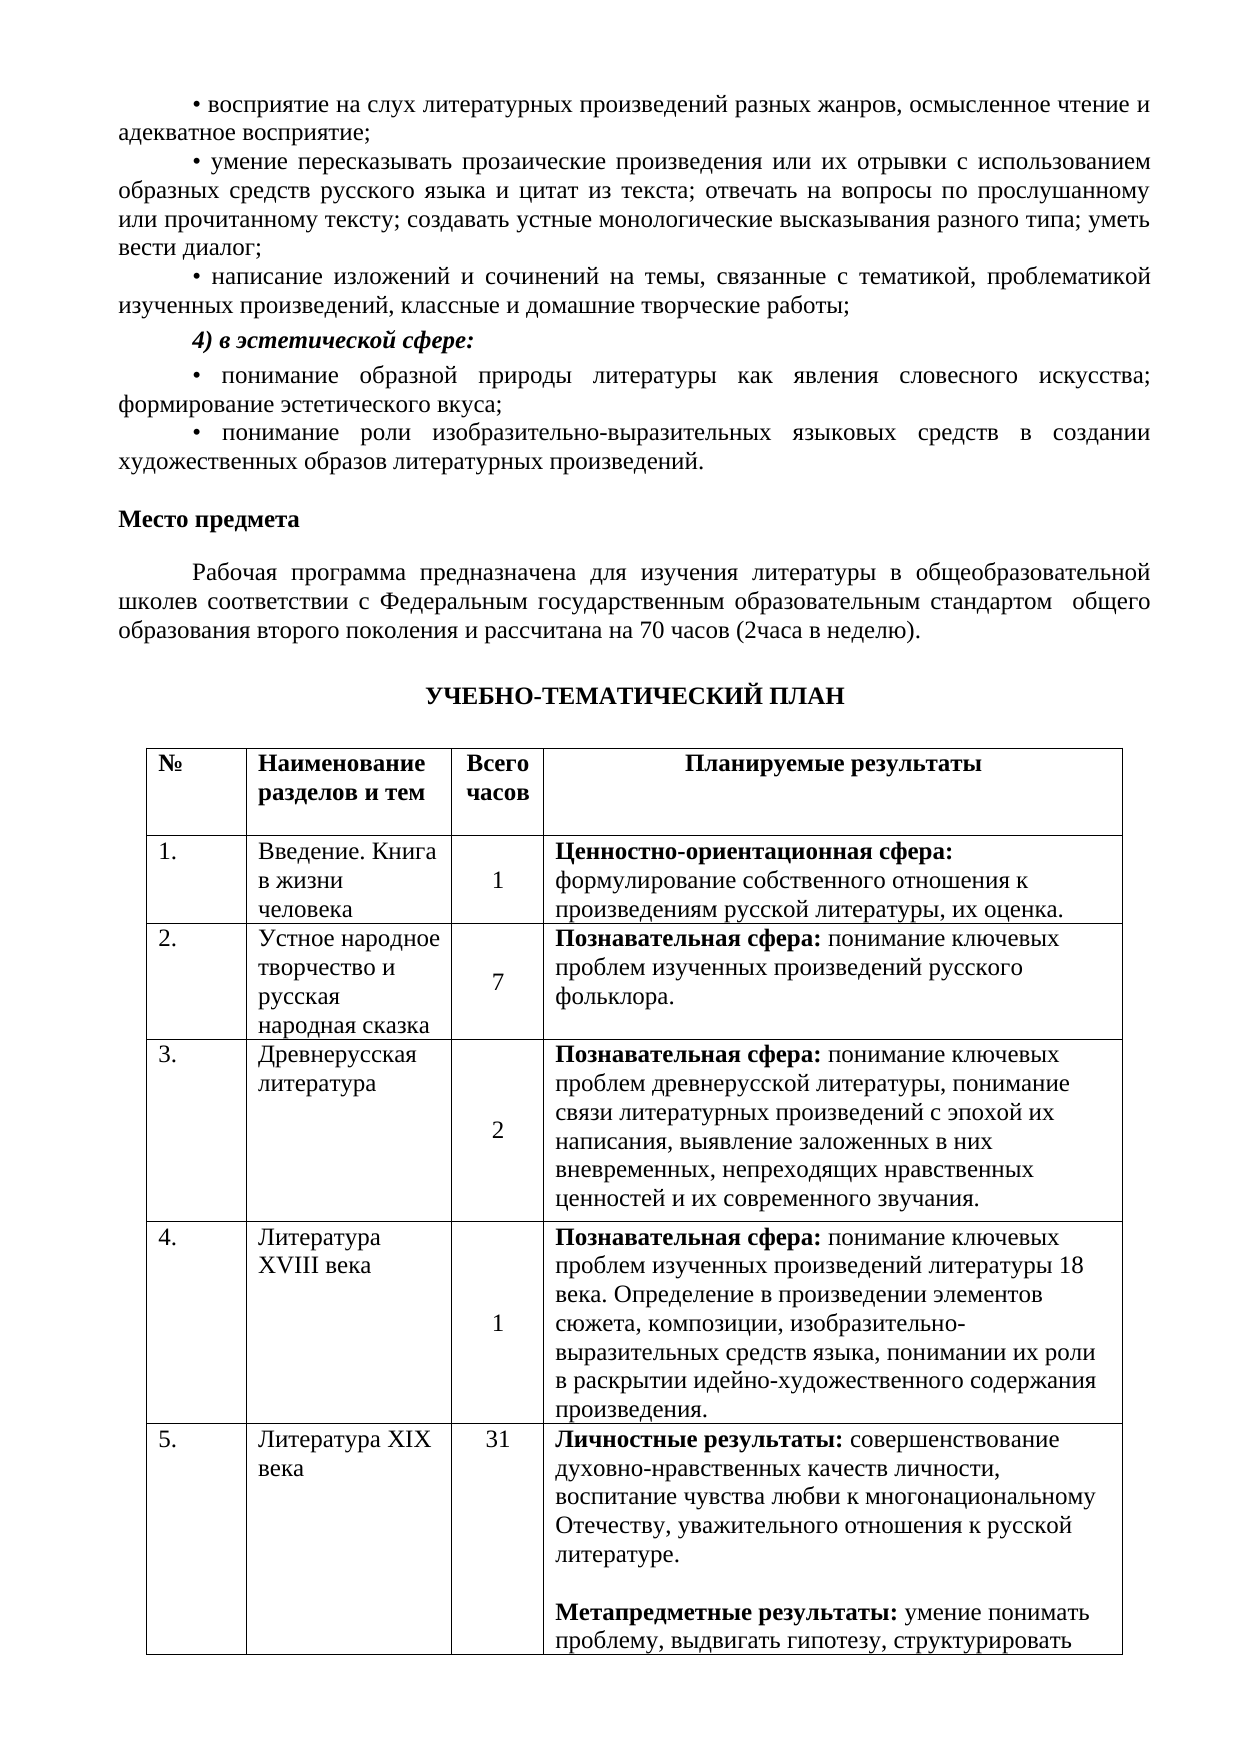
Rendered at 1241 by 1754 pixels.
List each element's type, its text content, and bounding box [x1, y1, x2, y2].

text • восприятие на слух литературных произведений разных жанров, осмысленное чтение и адекватное восприятие; [118, 89, 1152, 146]
table_cell 3. [147, 1040, 246, 1221]
table_cell Литература XIX века [247, 1424, 451, 1654]
table_cell 1 [452, 1222, 543, 1423]
table_cell 2 [452, 1040, 543, 1221]
table_cell Познавательная сфера: понимание ключевых проблем изученных произведений русского фольклора. [544, 924, 1122, 1038]
table_header Наименование разделов и тем [247, 749, 451, 835]
table_cell 1. [147, 836, 246, 922]
table_cell Введение. Книга в жизни человека [247, 836, 451, 922]
table_cell Познавательная сфера: понимание ключевых проблем изученных произведений литературы 18 века. Определение в произведении элементов сюжета, композиции, изобразительно-выразительных средств языка, понимании их роли в раскрытии идейно-художественного содержания произведения. [544, 1222, 1122, 1423]
table_cell 2. [147, 924, 246, 1038]
text • умение пересказывать прозаические произведения или их отрывки с использованием образных средств русского языка и цитат из текста; отвечать на вопросы по прослушанному или прочитанному тексту; создавать устные монологические высказывания разного типа; уметь вести диалог; [118, 146, 1152, 261]
table_cell Литература XVIII века [247, 1222, 451, 1423]
text 4) в эстетической сфере: [118, 325, 1152, 354]
table_header № [147, 749, 246, 835]
text Место предмета [118, 504, 1152, 532]
text УЧЕБНО-ТЕМАТИЧЕСКИЙ ПЛАН [118, 681, 1152, 710]
table_cell Ценностно-ориентационная сфера: формулирование собственного отношения к произведениям русской литературы, их оценка. [544, 836, 1122, 922]
table_cell 31 [452, 1424, 543, 1654]
text Рабочая программа предназначена для изучения литературы в общеобразовательной школев соответствии с Федеральным государственным образовательным стандартом общего образования второго поколения и рассчитана на 70 часов (2часа в неделю). [118, 557, 1152, 644]
table_header Планируемые результаты [544, 749, 1122, 835]
text • написание изложений и сочинений на темы, связанные с тематикой, проблематикой изученных произведений, классные и домашние творческие работы; [118, 261, 1152, 319]
table_cell 7 [452, 924, 543, 1038]
table_cell Устное народное творчество и русская народная сказка [247, 924, 451, 1038]
table_cell 5. [147, 1424, 246, 1654]
table_cell 1 [452, 836, 543, 922]
table_cell Познавательная сфера: понимание ключевых проблем древнерусской литературы, понимание связи литературных произведений с эпохой их написания, выявление заложенных в них вневременных, непреходящих нравственных ценностей и их современного звучания. [544, 1040, 1122, 1221]
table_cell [544, 1424, 1122, 1654]
text • понимание роли изобразительно-выразительных языковых средств в создании художественных образов литературных произведений. [118, 417, 1152, 475]
table_cell 4. [147, 1222, 246, 1423]
table_header Всего часов [452, 749, 543, 835]
text • понимание образной природы литературы как явления словесного искусства; формирование эстетического вкуса; [118, 360, 1152, 417]
table_cell Древнерусская литература [247, 1040, 451, 1221]
